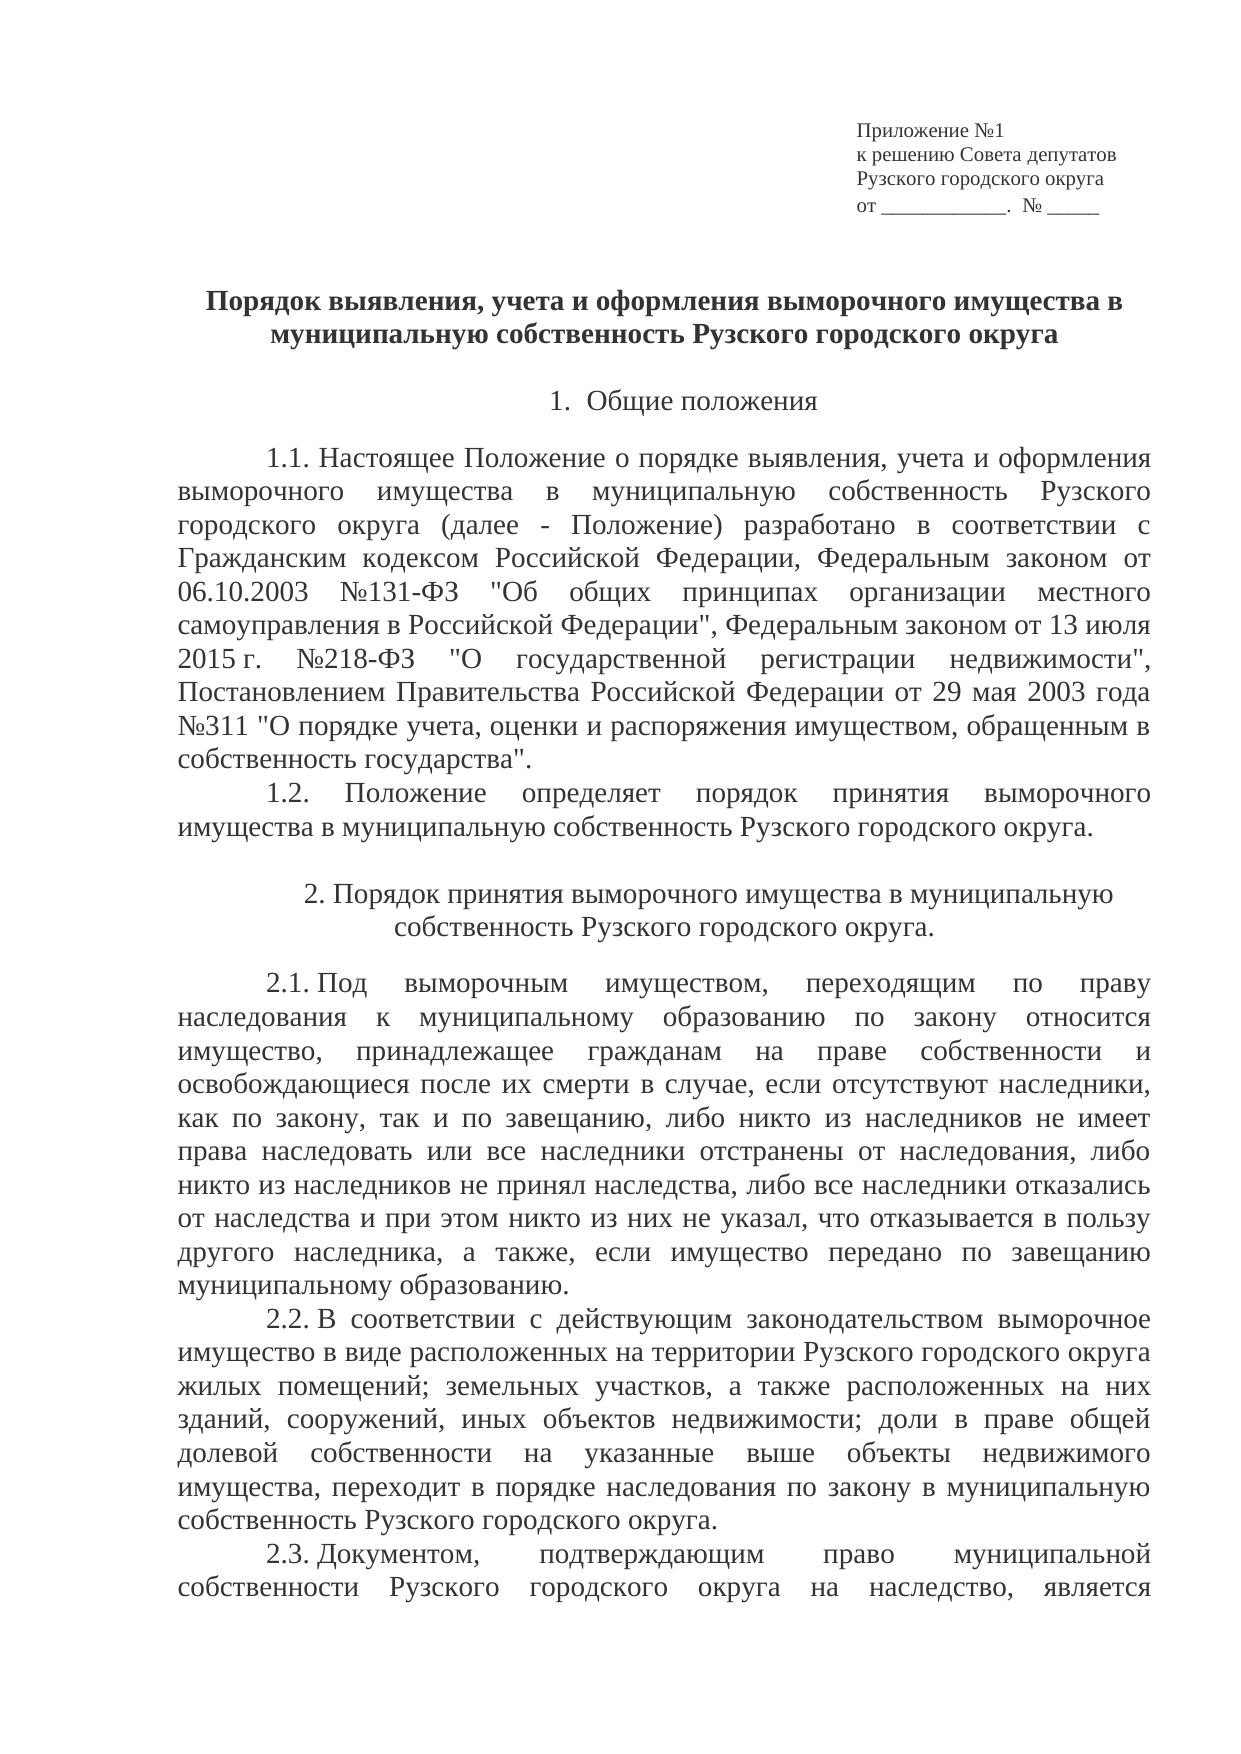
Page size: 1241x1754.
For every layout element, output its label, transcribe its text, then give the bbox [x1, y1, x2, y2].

text 1.1. Настоящее Положение о порядке выявления, учета и оформления выморочного имущества в муниципальную собственность Рузского городского округа (далее - Положение) разработано в соответствии с Гражданским кодексом Российской Федерации, Федеральным законом от 06.10.2003 №131-ФЗ "Об общих принципах организации местного самоуправления в Российской Федерации", Федеральным законом от 13 июля 2015 г. №218-ФЗ "О государственной регистрации недвижимости", Постановлением Правительства Российской Федерации от 29 мая 2003 года №311 "О порядке учета, оценки и распоряжения имуществом, обращенным в собственность государства". [177, 440, 1152, 775]
text от ____________. № _____ [856, 190, 1152, 219]
text 2. Порядок принятия выморочного имущества в муниципальную собственность Рузского городского округа. [177, 876, 1152, 943]
text 2.1. Под выморочным имуществом, переходящим по праву наследования к муниципальному образованию по закону относится имущество, принадлежащее гражданам на праве собственности и освобождающиеся после их смерти в случае, если отсутствуют наследники, как по закону, так и по завещанию, либо никто из наследников не имеет права наследовать или все наследники отстранены от наследования, либо никто из наследников не принял наследства, либо все наследники отказались от наследства и при этом никто из них не указал, что отказывается в пользу другого наследника, а также, если имущество передано по завещанию муниципальному образованию. [177, 966, 1152, 1301]
text Порядок выявления, учета и оформления выморочного имущества в муниципальную собственность Рузского городского округа [177, 283, 1152, 350]
list Общие положения [215, 383, 1152, 417]
text Рузского городского округа [856, 166, 1152, 190]
text 1.2. Положение определяет порядок принятия выморочного имущества в муниципальную собственность Рузского городского округа. [177, 775, 1152, 842]
text Приложение №1 [856, 118, 1152, 142]
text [177, 1536, 1152, 1603]
text к решению Совета депутатов [856, 142, 1152, 166]
text 2.2. В соответствии с действующим законодательством выморочное имущество в виде расположенных на территории Рузского городского округа жилых помещений; земельных участков, а также расположенных на них зданий, сооружений, иных объектов недвижимости; доли в праве общей долевой собственности на указанные выше объекты недвижимого имущества, переходит в порядке наследования по закону в муниципальную собственность Рузского городского округа. [177, 1301, 1152, 1536]
